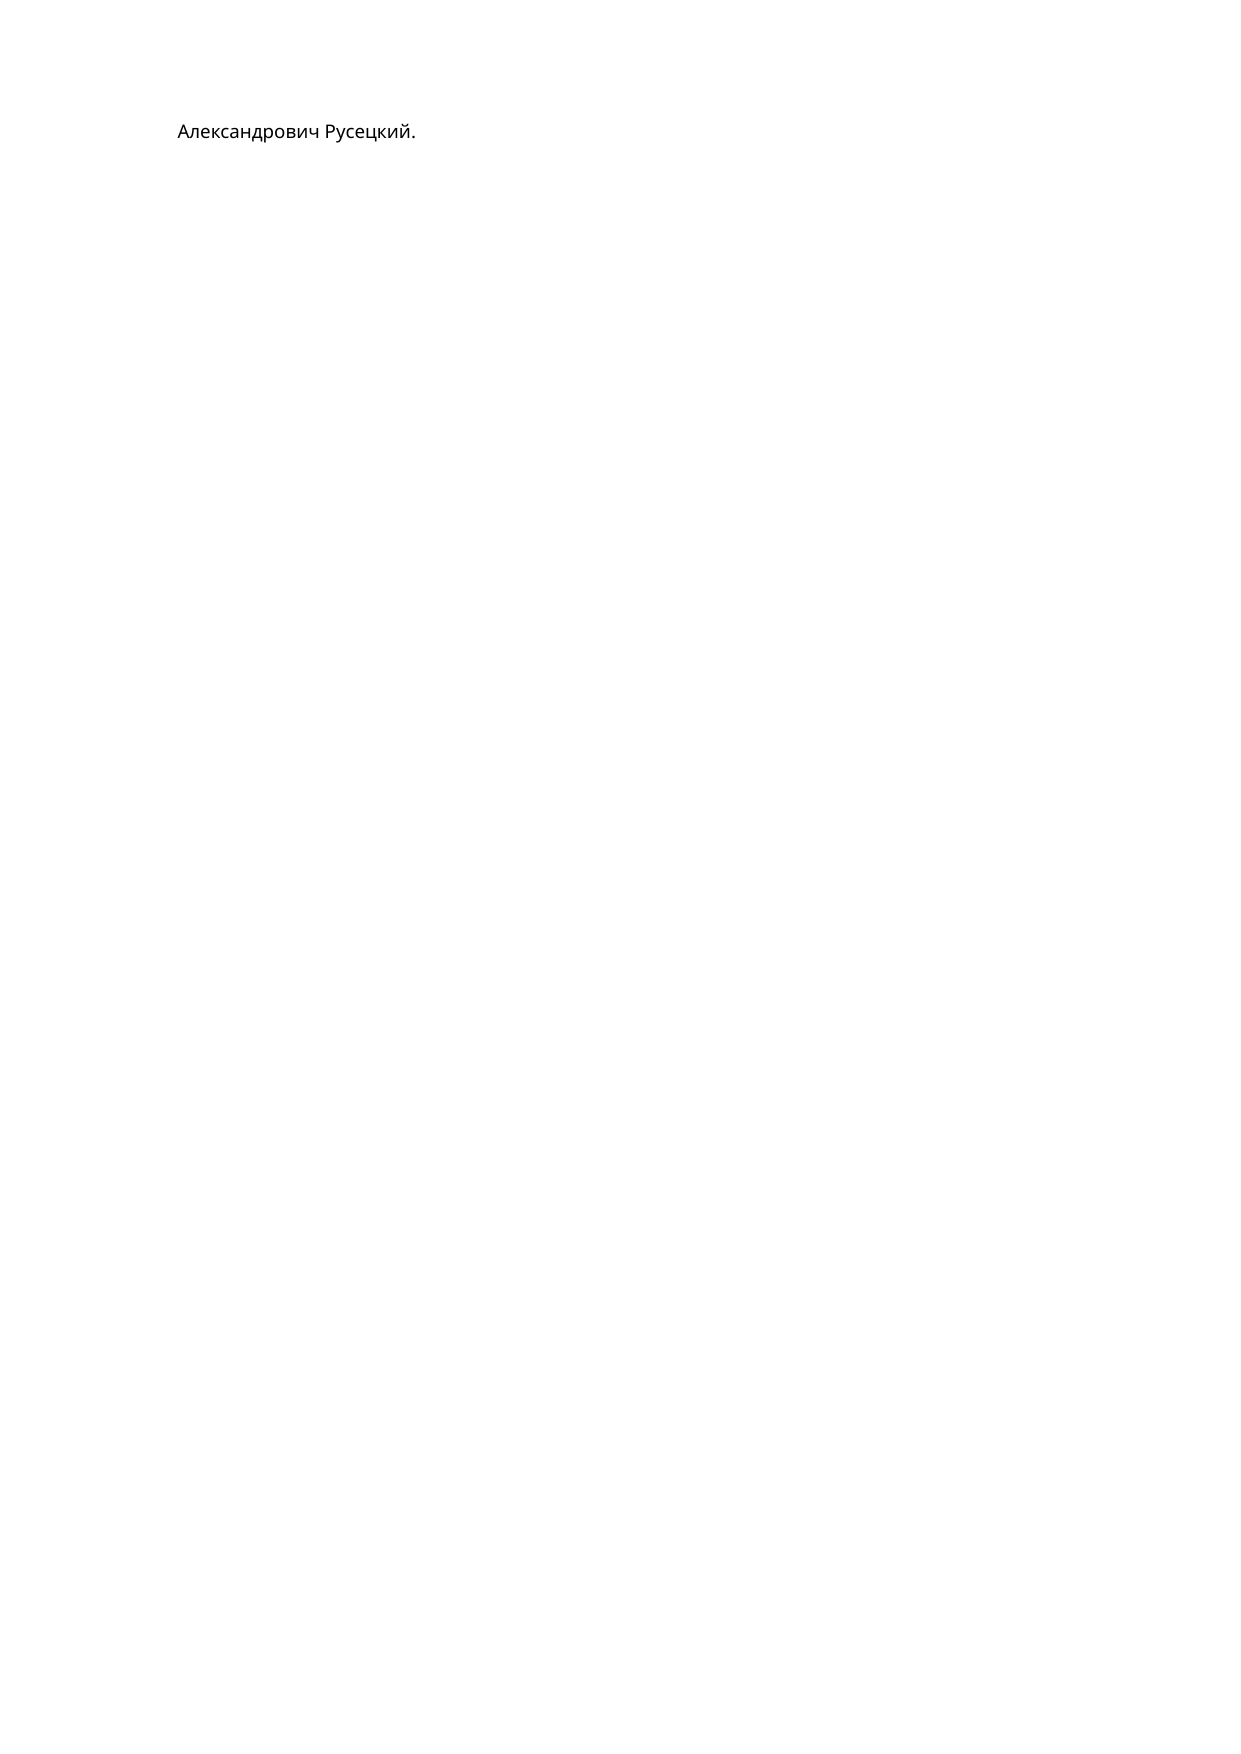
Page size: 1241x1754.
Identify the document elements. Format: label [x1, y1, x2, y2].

text [177, 118, 1152, 144]
